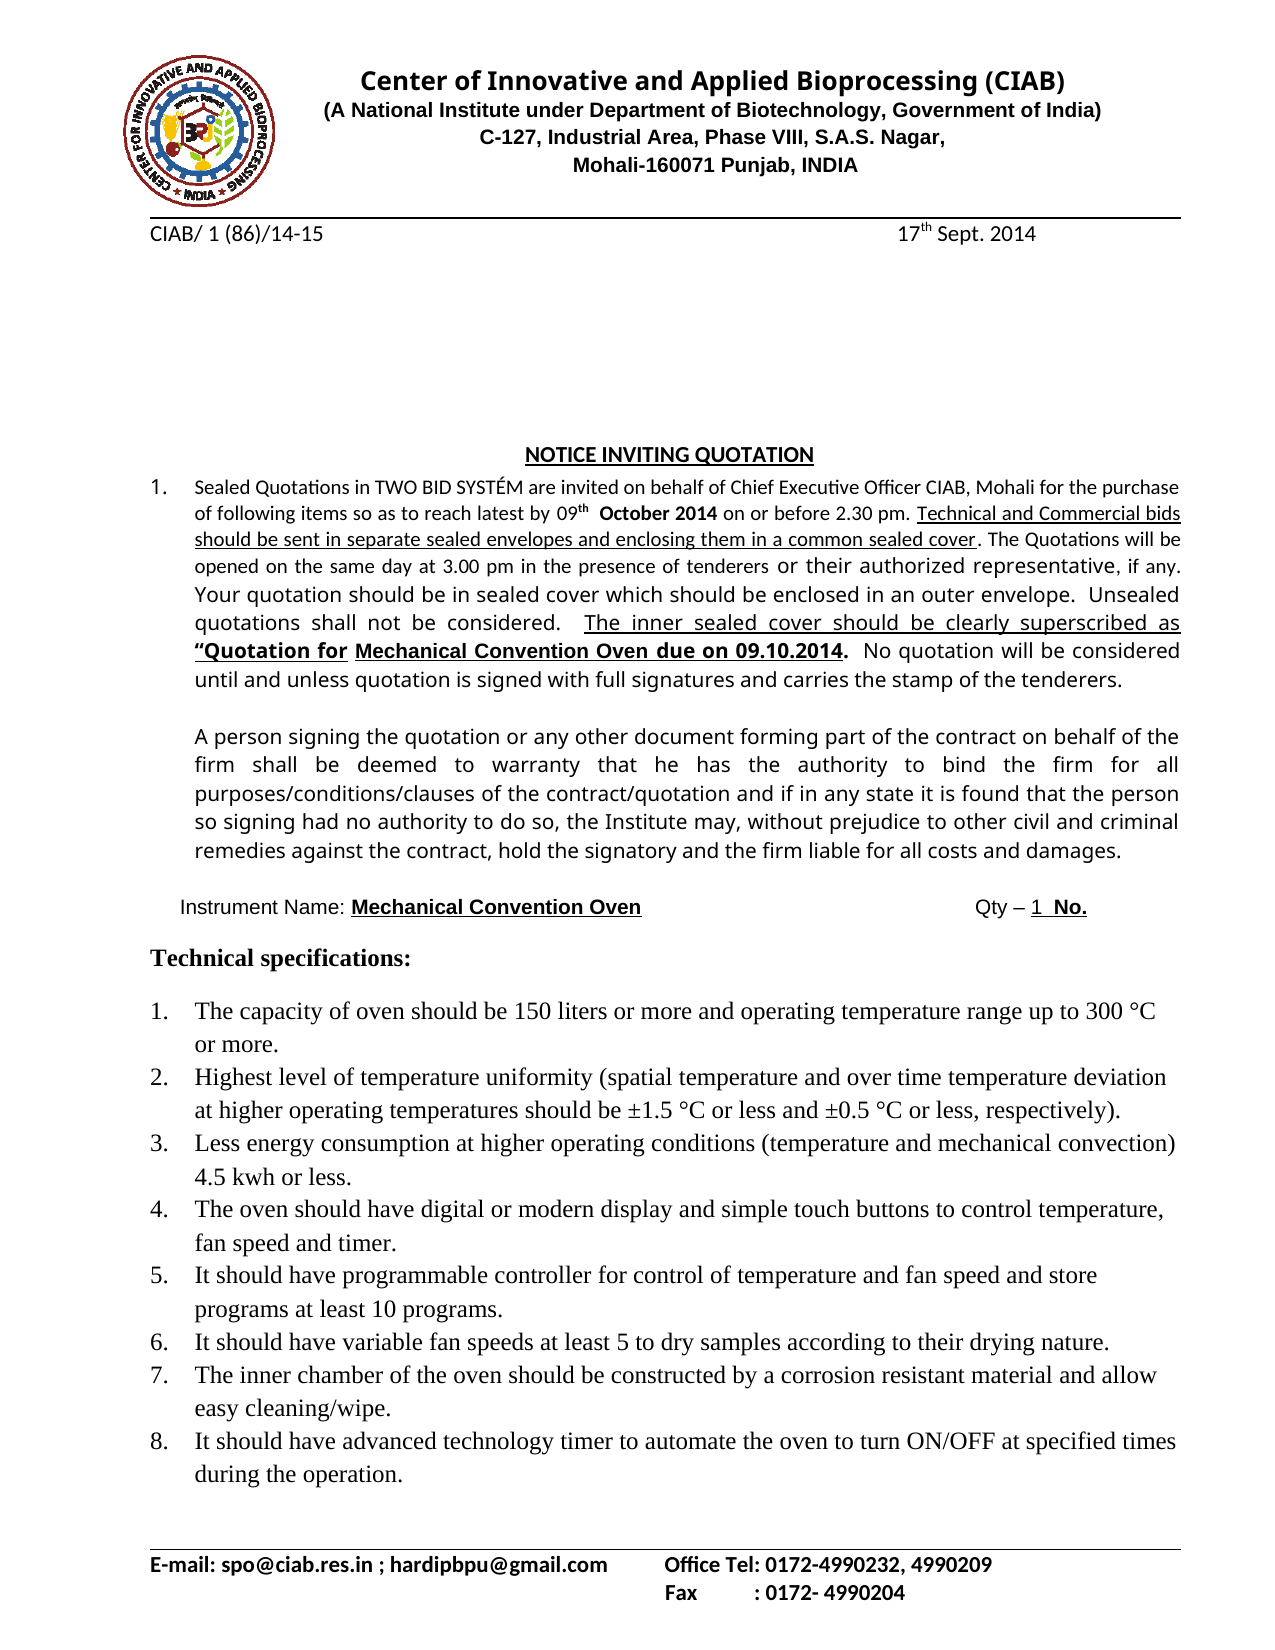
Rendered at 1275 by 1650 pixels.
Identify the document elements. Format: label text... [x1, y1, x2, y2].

text CIAB/ 1 (86)/14-15 17th Sept. 2014 [150, 219, 1181, 247]
picture [121, 54, 276, 207]
list It should have variable fan speeds at least 5 to dry samples according to their drying nature. [150, 1327, 1181, 1355]
list Less energy consumption at higher operating conditions (temperature and mechanical convection) 4.5 kwh or less. [150, 1128, 1181, 1190]
text NOTICE INVITING QUOTATION [450, 440, 1181, 468]
text A person signing the quotation or any other document forming part of the contract on behalf of the firm shall be deemed to warranty that he has the authority to bind the firm for all purposes/conditions/clauses of the contract/quotation and if in any state it is found that the person so signing had no authority to do so, the Institute may, without prejudice to other civil and criminal remedies against the contract, hold the signatory and the firm liable for all costs and damages. [150, 722, 1181, 864]
list It should have programmable controller for control of temperature and fan speed and store programs at least 10 programs. [150, 1261, 1181, 1322]
list Highest level of temperature uniformity (spatial temperature and over time temperature deviation at higher operating temperatures should be ±1.5 °C or less and ±0.5 °C or less, respectively). [150, 1062, 1181, 1124]
text Instrument Name: Mechanical Convention Oven Qty – 1 No. [150, 895, 1181, 919]
list The inner chamber of the oven should be constructed by a corrosion resistant material and allow easy cleaning/wipe. [150, 1360, 1181, 1421]
list The oven should have digital or modern display and simple touch buttons to control temperature, fan speed and timer. [150, 1194, 1181, 1256]
text Technical specifications: [150, 943, 1181, 971]
list Sealed Quotations in TWO BID SYSTÉM are invited on behalf of Chief Executive Officer CIAB, Mohali for the purchase of following items so as to reach latest by 09th October 2014 on or before 2.30 pm. Technical and Commercial bids should be sent in separate sealed envelopes and enclosing them in a common sealed cover. The Quotations will be opened on the same day at 3.00 pm in the presence of tenderers or their authorized representative, if any. Your quotation should be in sealed cover which should be enclosed in an outer envelope. Unsealed quotations shall not be considered. The inner sealed cover should be clearly superscribed as “Quotation for Mechanical Convention Oven due on 09.10.2014. No quotation will be considered until and unless quotation is signed with full signatures and carries the stamp of the tenderers. [150, 472, 1181, 693]
list It should have advanced technology timer to automate the oven to turn ON/OFF at specified times during the operation. [150, 1426, 1181, 1487]
list The capacity of oven should be 150 liters or more and operating temperature range up to 300 °C or more. [150, 996, 1181, 1058]
